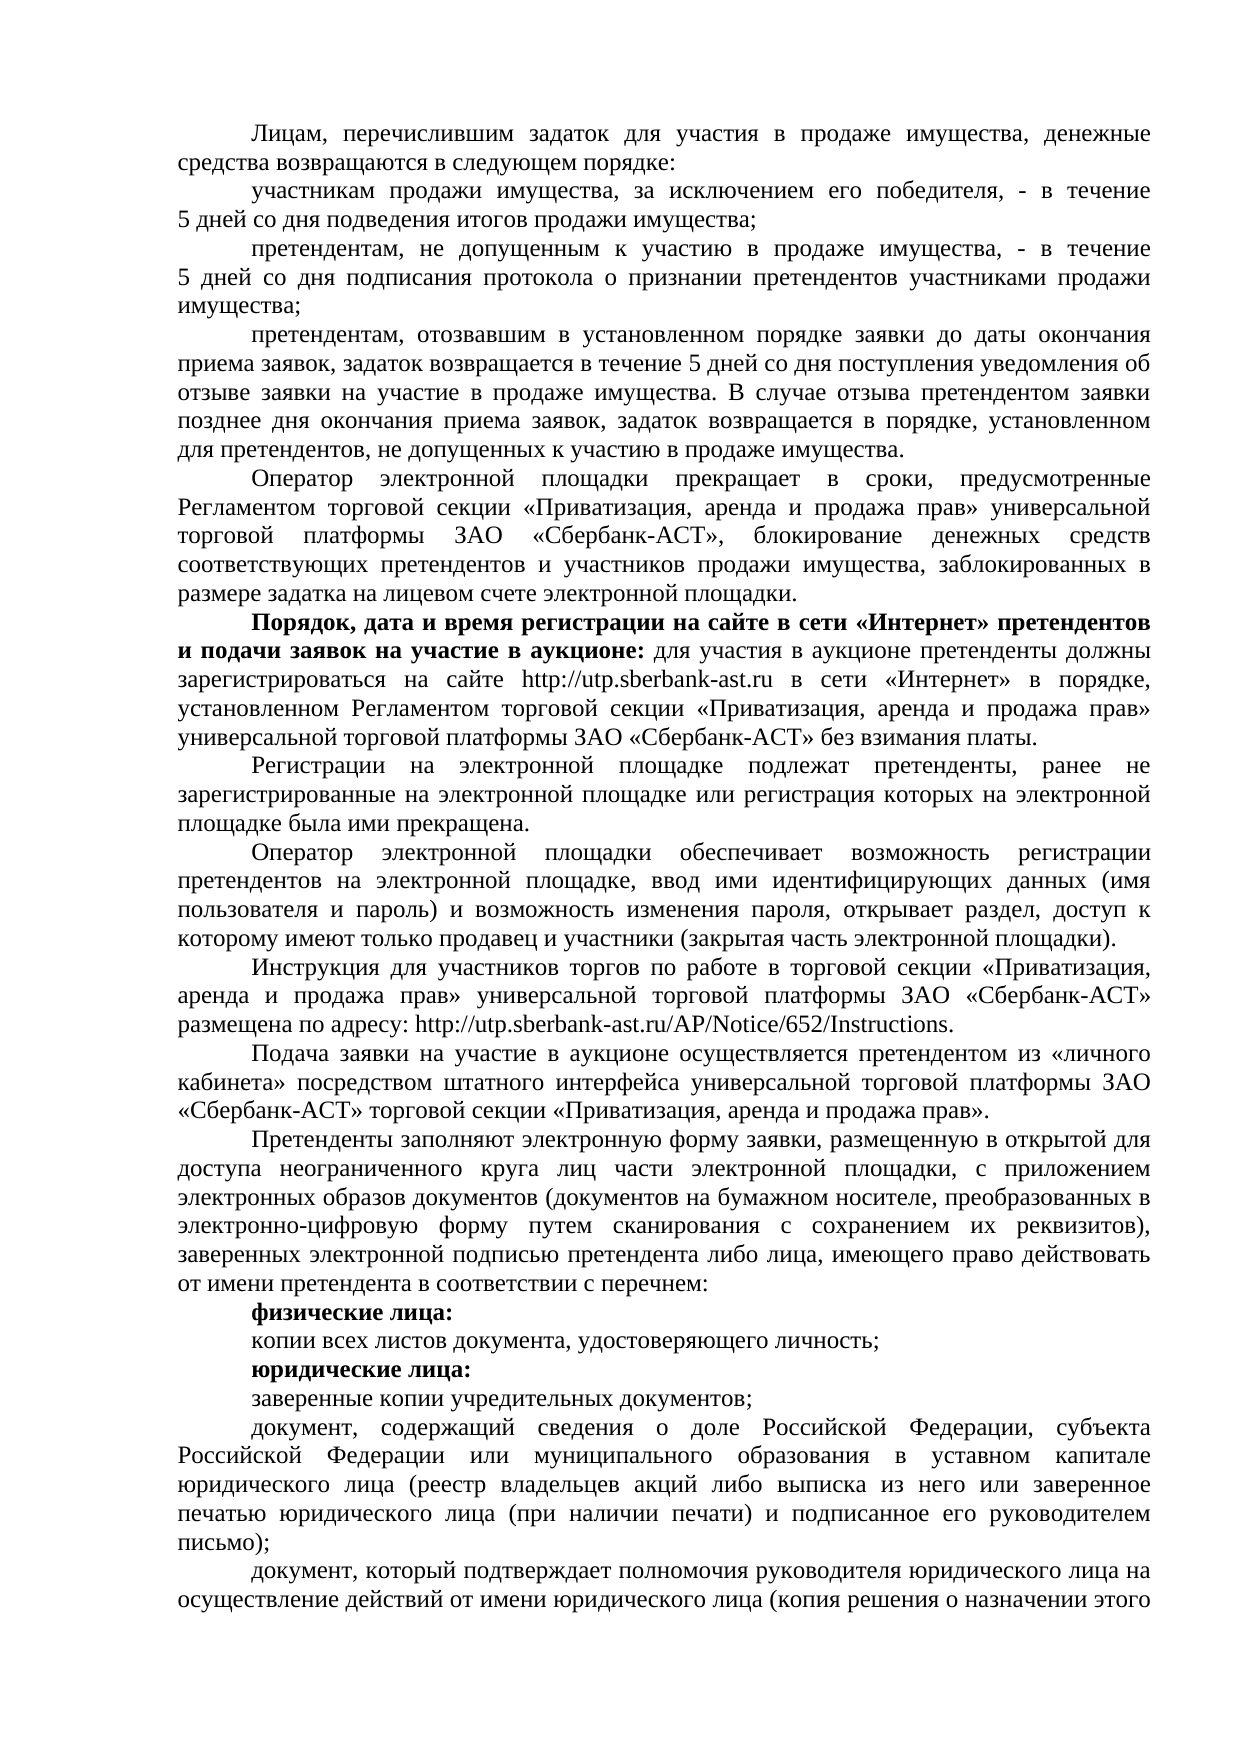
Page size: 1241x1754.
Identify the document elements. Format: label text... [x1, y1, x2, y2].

text документ, содержащий сведения о доле Российской Федерации, субъекта Российской Федерации или муниципального образования в уставном капитале юридического лица (реестр владельцев акций либо выписка из него или заверенное печатью юридического лица (при наличии печати) и подписанное его руководителем письмо); [177, 1412, 1152, 1556]
text физические лица: [177, 1297, 1152, 1326]
text Оператор электронной площадки прекращает в сроки, предусмотренные Регламентом торговой секции «Приватизация, аренда и продажа прав» универсальной торговой платформы ЗАО «Сбербанк-АСТ», блокирование денежных средств соответствующих претендентов и участников продажи имущества, заблокированных в размере задатка на лицевом счете электронной площадки. [177, 463, 1152, 607]
text копии всех листов документа, удостоверяющего личность; [177, 1326, 1152, 1354]
text Порядок, дата и время регистрации на сайте в сети «Интернет» претендентов и подачи заявок на участие в аукционе: для участия в аукционе претенденты должны зарегистрироваться на сайте http://utp.sberbank-ast.ru в сети «Интернет» в порядке, установленном Регламентом торговой секции «Приватизация, аренда и продажа прав» универсальной торговой платформы ЗАО «Сбербанк-АСТ» без взимания платы. [177, 607, 1152, 751]
text Лицам, перечислившим задаток для участия в продаже имущества, денежные средства возвращаются в следующем порядке: [177, 118, 1152, 176]
text претендентам, не допущенным к участию в продаже имущества, - в течение 5 дней со дня подписания протокола о признании претендентов участниками продажи имущества; [177, 233, 1152, 319]
text участникам продажи имущества, за исключением его победителя, - в течение 5 дней со дня подведения итогов продажи имущества; [177, 176, 1152, 233]
text заверенные копии учредительных документов; [177, 1383, 1152, 1412]
text Претенденты заполняют электронную форму заявки, размещенную в открытой для доступа неограниченного круга лиц части электронной площадки, с приложением электронных образов документов (документов на бумажном носителе, преобразованных в электронно-цифровую форму путем сканирования с сохранением их реквизитов), заверенных электронной подписью претендента либо лица, имеющего право действовать от имени претендента в соответствии с перечнем: [177, 1124, 1152, 1297]
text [177, 1556, 1152, 1613]
text юридические лица: [177, 1354, 1152, 1383]
text претендентам, отозвавшим в установленном порядке заявки до даты окончания приема заявок, задаток возвращается в течение 5 дней со дня поступления уведомления об отзыве заявки на участие в продаже имущества. В случае отзыва претендентом заявки позднее дня окончания приема заявок, задаток возвращается в порядке, установленном для претендентов, не допущенных к участию в продаже имущества. [177, 319, 1152, 463]
text Регистрации на электронной площадке подлежат претенденты, ранее не зарегистрированные на электронной площадке или регистрация которых на электронной площадке была ими прекращена. [177, 751, 1152, 837]
text Подача заявки на участие в аукционе осуществляется претендентом из «личного кабинета» посредством штатного интерфейса универсальной торговой платформы ЗАО «Сбербанк-АСТ» торговой секции «Приватизация, аренда и продажа прав». [177, 1038, 1152, 1124]
text Инструкция для участников торгов по работе в торговой секции «Приватизация, аренда и продажа прав» универсальной торговой платформы ЗАО «Сбербанк-АСТ» размещена по адресу: http://utp.sberbank-ast.ru/AP/Notice/652/Instructions. [177, 952, 1152, 1038]
text Оператор электронной площадки обеспечивает возможность регистрации претендентов на электронной площадке, ввод ими идентифицирующих данных (имя пользователя и пароль) и возможность изменения пароля, открывает раздел, доступ к которому имеют только продавец и участники (закрытая часть электронной площадки). [177, 837, 1152, 952]
